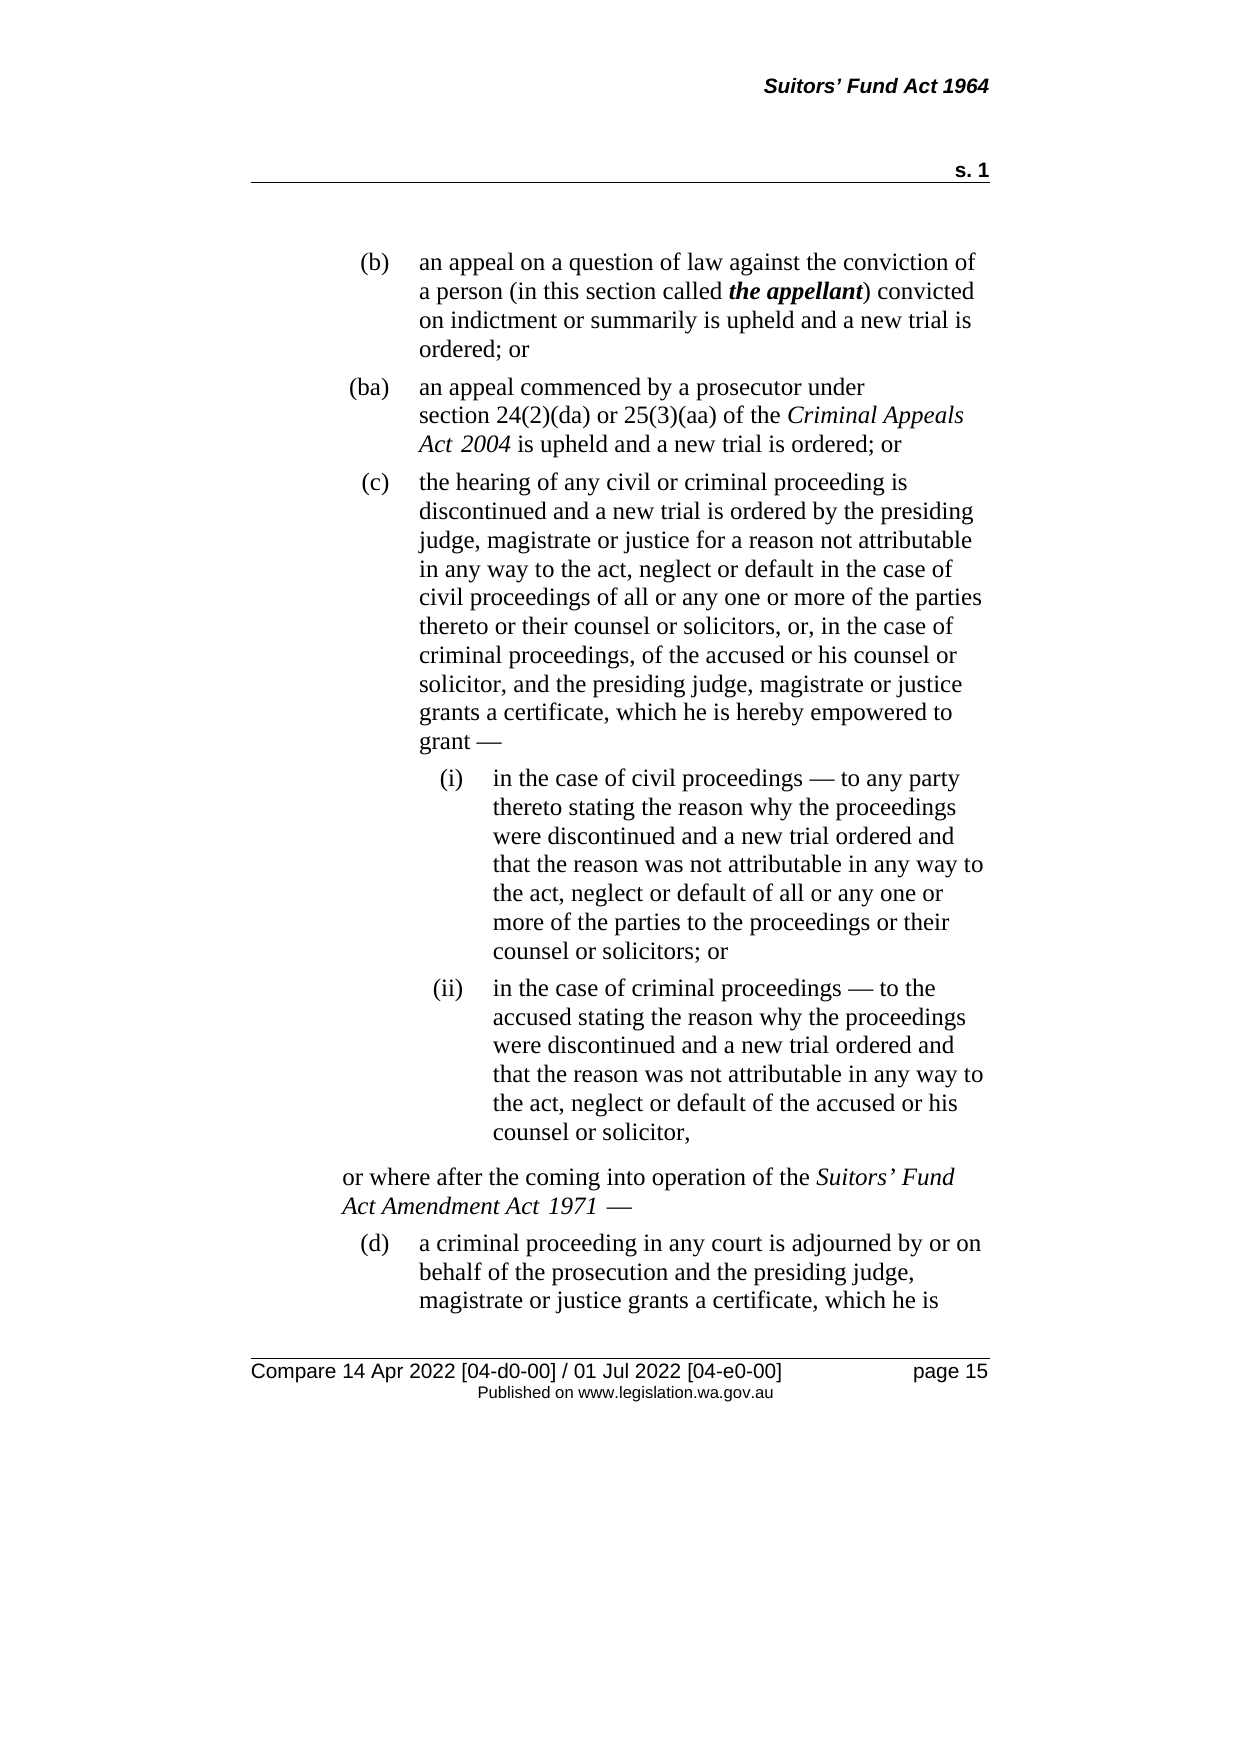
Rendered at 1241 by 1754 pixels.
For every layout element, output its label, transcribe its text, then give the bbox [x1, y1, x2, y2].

text (i) in the case of civil proceedings — to any party thereto stating the reason why the proceedings were discontinued and a new trial ordered and that the reason was not attributable in any way to the act, neglect or default of all or any one or more of the parties to the proceedings or their counsel or solicitors; or [251, 763, 990, 964]
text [251, 1228, 990, 1314]
text or where after the coming into operation of the Suitors’ Fund Act Amendment Act 1971 — [251, 1162, 990, 1219]
text (ba) an appeal commenced by a prosecutor under section 24(2)(da) or 25(3)(aa) of the Criminal Appeals Act 2004 is upheld and a new trial is ordered; or [251, 372, 990, 458]
text (ii) in the case of criminal proceedings — to the accused stating the reason why the proceedings were discontinued and a new trial ordered and that the reason was not attributable in any way to the act, neglect or default of the accused or his counsel or solicitor, [251, 973, 990, 1145]
text (b) an appeal on a question of law against the conviction of a person (in this section called the appellant) convicted on indictment or summarily is upheld and a new trial is ordered; or [251, 247, 990, 362]
text (c) the hearing of any civil or criminal proceeding is discontinued and a new trial is ordered by the presiding judge, magistrate or justice for a reason not attributable in any way to the act, neglect or default in the case of civil proceedings of all or any one or more of the parties thereto or their counsel or solicitors, or, in the case of criminal proceedings, of the accused or his counsel or solicitor, and the presiding judge, magistrate or justice grants a certificate, which he is hereby empowered to grant — [251, 467, 990, 755]
